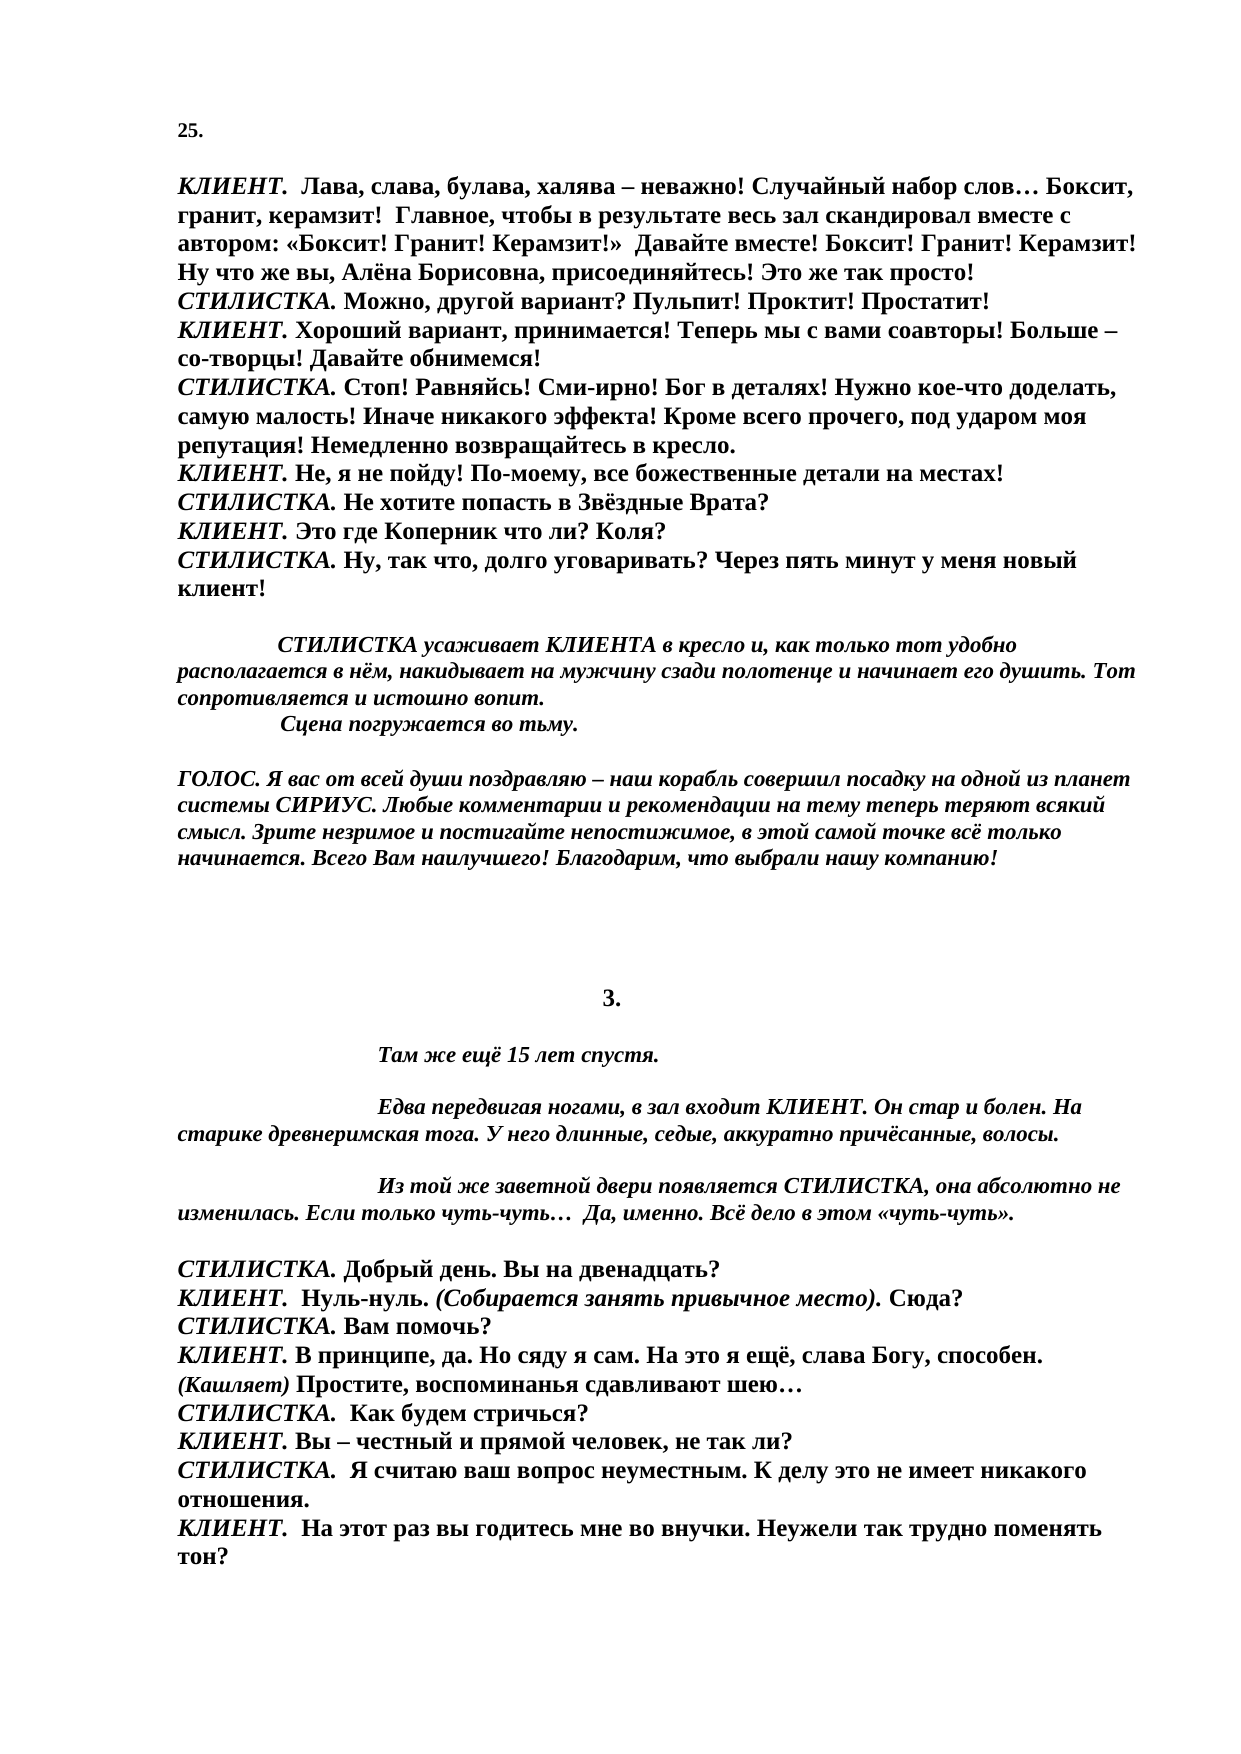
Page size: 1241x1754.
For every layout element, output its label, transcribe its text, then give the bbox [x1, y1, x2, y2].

text 25. [177, 118, 1152, 142]
text КЛИЕНТ. Это где Коперник что ли? Коля? [177, 516, 1152, 545]
text СТИЛИСТКА. Ну, так что, долго уговаривать? Через пять минут у меня новый клиент! [177, 545, 1152, 602]
text СТИЛИСТКА усаживает КЛИЕНТА в кресло и, как только тот удобно располагается в нём, накидывает на мужчину сзади полотенце и начинает его душить. Тот сопротивляется и истошно вопит. [177, 631, 1152, 710]
text Сцена погружается во тьму. [177, 710, 1152, 736]
text Едва передвигая ногами, в зал входит КЛИЕНТ. Он стар и болен. На старике древнеримская тога. У него длинные, седые, аккуратно причёсанные, волосы. [177, 1093, 1152, 1146]
text СТИЛИСТКА. Не хотите попасть в Звёздные Врата? [177, 487, 1152, 516]
text СТИЛИСТКА. Как будем стричься? [177, 1398, 1152, 1426]
text СТИЛИСТКА. Вам помочь? [177, 1311, 1152, 1340]
text СТИЛИСТКА. Добрый день. Вы на двенадцать? [177, 1254, 1152, 1283]
text Там же ещё 15 лет спустя. [177, 1041, 1152, 1067]
text СТИЛИСТКА. Я считаю ваш вопрос неуместным. К делу это не имеет никакого отношения. [177, 1455, 1152, 1513]
text КЛИЕНТ. Не, я не пойду! По-моему, все божественные детали на местах! [177, 458, 1152, 487]
text СТИЛИСТКА. Стоп! Равняйсь! Сми-ирно! Бог в деталях! Нужно кое-что доделать, самую малость! Иначе никакого эффекта! Кроме всего прочего, под ударом моя репутация! Немедленно возвращайтесь в кресло. [177, 372, 1152, 458]
text Из той же заветной двери появляется СТИЛИСТКА, она абсолютно не изменилась. Если только чуть-чуть… Да, именно. Всё дело в этом «чуть-чуть». [177, 1172, 1152, 1225]
text ГОЛОС. Я вас от всей души поздравляю – наш корабль совершил посадку на одной из планет системы СИРИУС. Любые комментарии и рекомендации на тему теперь теряют всякий смысл. Зрите незримое и постигайте непостижимое, в этой самой точке всё только начинается. Всего Вам наилучшего! Благодарим, что выбрали нашу компанию! [177, 765, 1152, 871]
text СТИЛИСТКА. Можно, другой вариант? Пульпит! Проктит! Простатит! [177, 286, 1152, 315]
text КЛИЕНТ. На этот раз вы годитесь мне во внучки. Неужели так трудно поменять тон? [177, 1513, 1152, 1570]
text КЛИЕНТ. Вы – честный и прямой человек, не так ли? [177, 1426, 1152, 1455]
text 3. [177, 983, 1152, 1012]
text КЛИЕНТ. В принципе, да. Но сяду я сам. На это я ещё, слава Богу, способен. (Кашляет) Простите, воспоминанья сдавливают шею… [177, 1340, 1152, 1398]
text КЛИЕНТ. Хороший вариант, принимается! Теперь мы с вами соавторы! Больше – со-творцы! Давайте обнимемся! [177, 315, 1152, 372]
text КЛИЕНТ. Лава, слава, булава, халява – неважно! Случайный набор слов… Боксит, гранит, керамзит! Главное, чтобы в результате весь зал скандировал вместе с автором: «Боксит! Гранит! Керамзит!» Давайте вместе! Боксит! Гранит! Керамзит! Ну что же вы, Алёна Борисовна, присоединяйтесь! Это же так просто! [177, 171, 1152, 286]
text КЛИЕНТ. Нуль-нуль. (Собирается занять привычное место). Сюда? [177, 1283, 1152, 1311]
